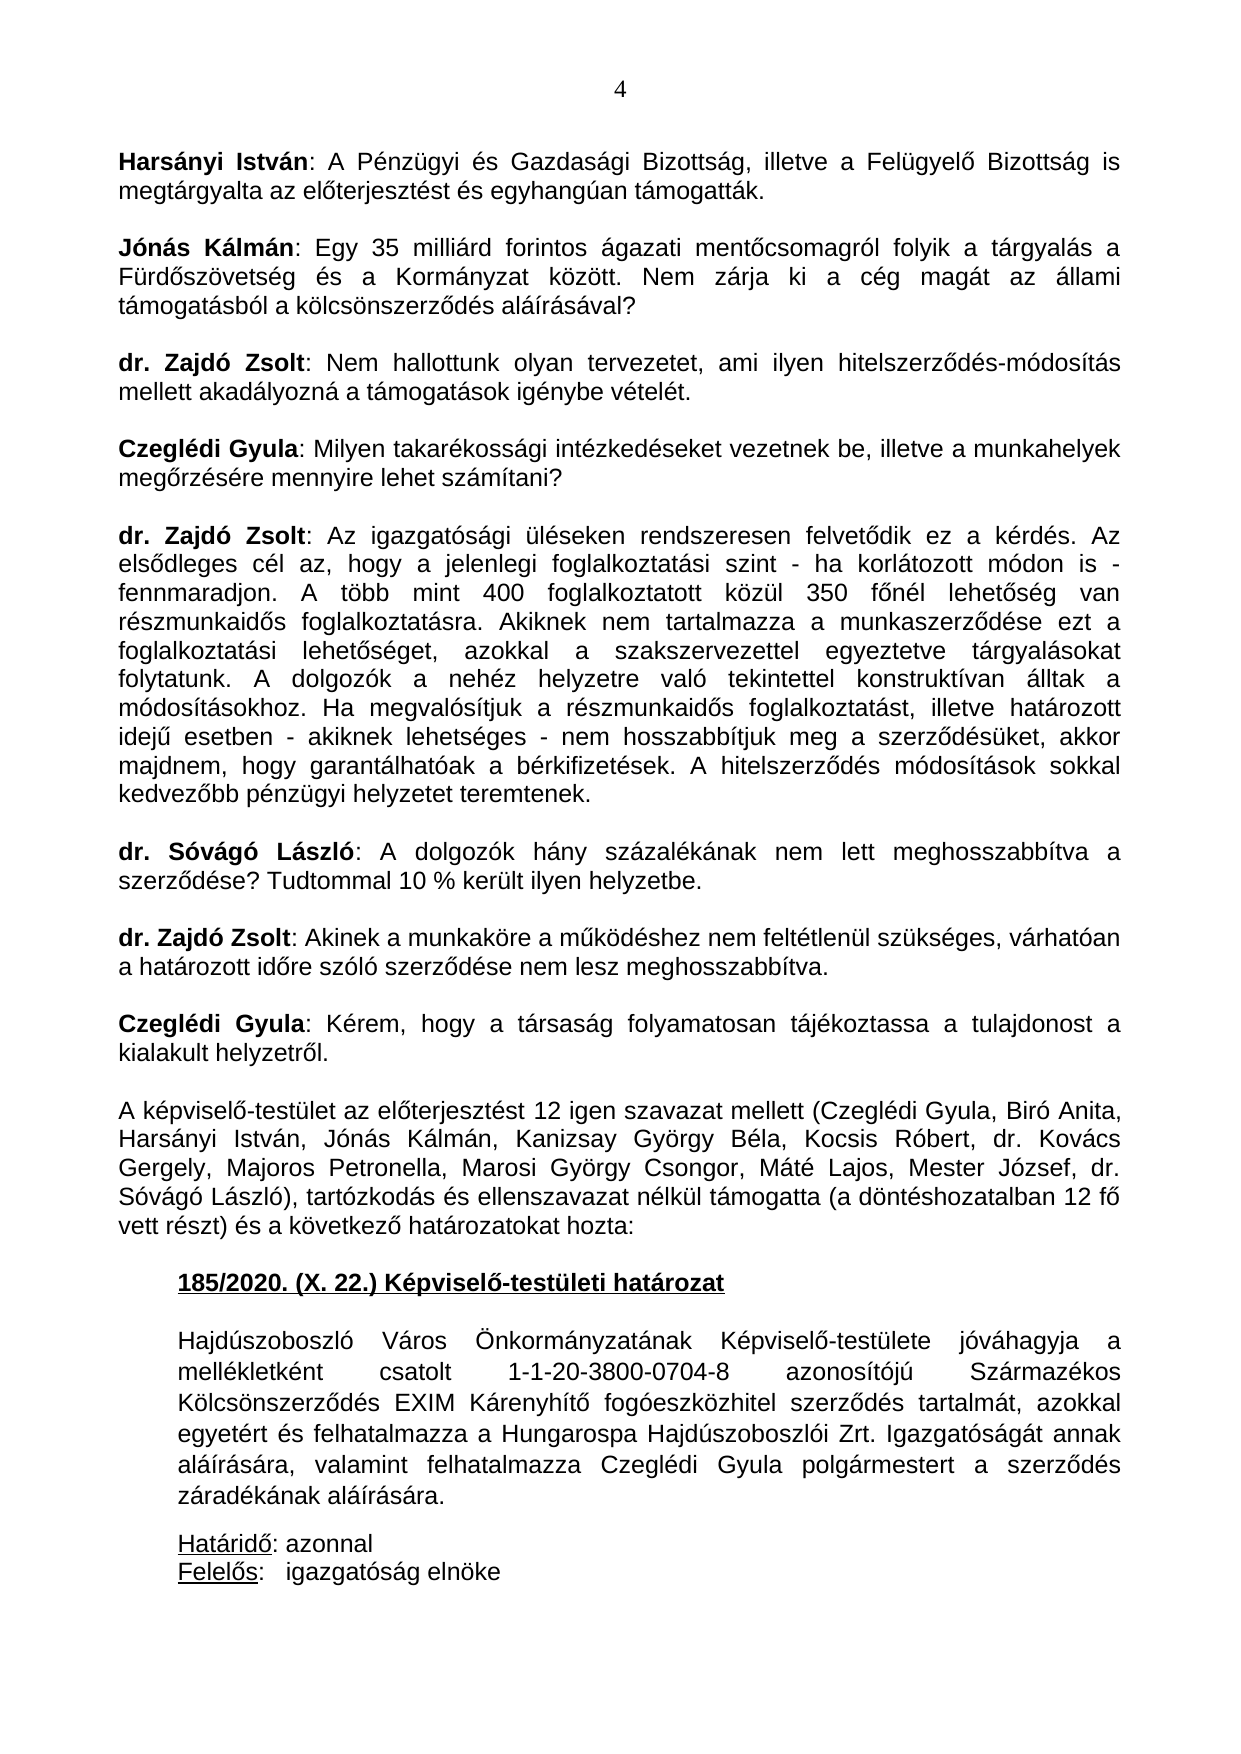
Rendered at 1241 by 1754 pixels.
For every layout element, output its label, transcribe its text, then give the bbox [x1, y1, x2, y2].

text Harsányi István: A Pénzügyi és Gazdasági Bizottság, illetve a Felügyelő Bizottság is megtárgyalta az előterjesztést és egyhangúan támogatták. [118, 147, 1122, 204]
text Határidő: azonnal [177, 1528, 1122, 1557]
text dr. Sóvágó László: A dolgozók hány százalékának nem lett meghosszabbítva a szerződése? Tudtommal 10 % került ilyen helyzetbe. [118, 837, 1122, 894]
text dr. Zajdó Zsolt: Az igazgatósági üléseken rendszeresen felvetődik ez a kérdés. Az elsődleges cél az, hogy a jelenlegi foglalkoztatási szint - ha korlátozott módon is - fennmaradjon. A több mint 400 foglalkoztatott közül 350 főnél lehetőség van részmunkaidős foglalkoztatásra. Akiknek nem tartalmazza a munkaszerződése ezt a foglalkoztatási lehetőséget, azokkal a szakszervezettel egyeztetve tárgyalásokat folytatunk. A dolgozók a nehéz helyzetre való tekintettel konstruktívan álltak a módosításokhoz. Ha megvalósítjuk a részmunkaidős foglalkoztatást, illetve határozott idejű esetben - akiknek lehetséges - nem hosszabbítjuk meg a szerződésüket, akkor majdnem, hogy garantálhatóak a bérkifizetések. A hitelszerződés módosítások sokkal kedvezőbb pénzügyi helyzetet teremtenek. [118, 521, 1122, 808]
text dr. Zajdó Zsolt: Nem hallottunk olyan tervezetet, ami ilyen hitelszerződés-módosítás mellett akadályozná a támogatások igénybe vételét. [118, 348, 1122, 406]
text 185/2020. (X. 22.) Képviselő-testületi határozat [177, 1268, 1122, 1297]
text A képviselő-testület az előterjesztést 12 igen szavazat mellett (Czeglédi Gyula, Biró Anita, Harsányi István, Jónás Kálmán, Kanizsay György Béla, Kocsis Róbert, dr. Kovács Gergely, Majoros Petronella, Marosi György Csongor, Máté Lajos, Mester József, dr. Sóvágó László), tartózkodás és ellenszavazat nélkül támogatta (a döntéshozatalban 12 fő vett részt) és a következő határozatokat hozta: [118, 1096, 1122, 1239]
text Felelős: igazgatóság elnöke [177, 1557, 1122, 1586]
text Jónás Kálmán: Egy 35 milliárd forintos ágazati mentőcsomagról folyik a tárgyalás a Fürdőszövetség és a Kormányzat között. Nem zárja ki a cég magát az állami támogatásból a kölcsönszerződés aláírásával? [118, 233, 1122, 319]
text Czeglédi Gyula: Milyen takarékossági intézkedéseket vezetnek be, illetve a munkahelyek megőrzésére mennyire lehet számítani? [118, 434, 1122, 492]
text Hajdúszoboszló Város Önkormányzatának Képviselő-testülete jóváhagyja a mellékletként csatolt 1-1-20-3800-0704-8 azonosítójú Származékos Kölcsönszerződés EXIM Kárenyhítő fogóeszközhitel szerződés tartalmát, azokkal egyetért és felhatalmazza a Hungarospa Hajdúszoboszlói Zrt. Igazgatóságát annak aláírására, valamint felhatalmazza Czeglédi Gyula polgármestert a szerződés záradékának aláírására. [177, 1326, 1122, 1509]
text dr. Zajdó Zsolt: Akinek a munkaköre a működéshez nem feltétlenül szükséges, várhatóan a határozott időre szóló szerződése nem lesz meghosszabbítva. [118, 923, 1122, 981]
text Czeglédi Gyula: Kérem, hogy a társaság folyamatosan tájékoztassa a tulajdonost a kialakult helyzetről. [118, 1009, 1122, 1067]
